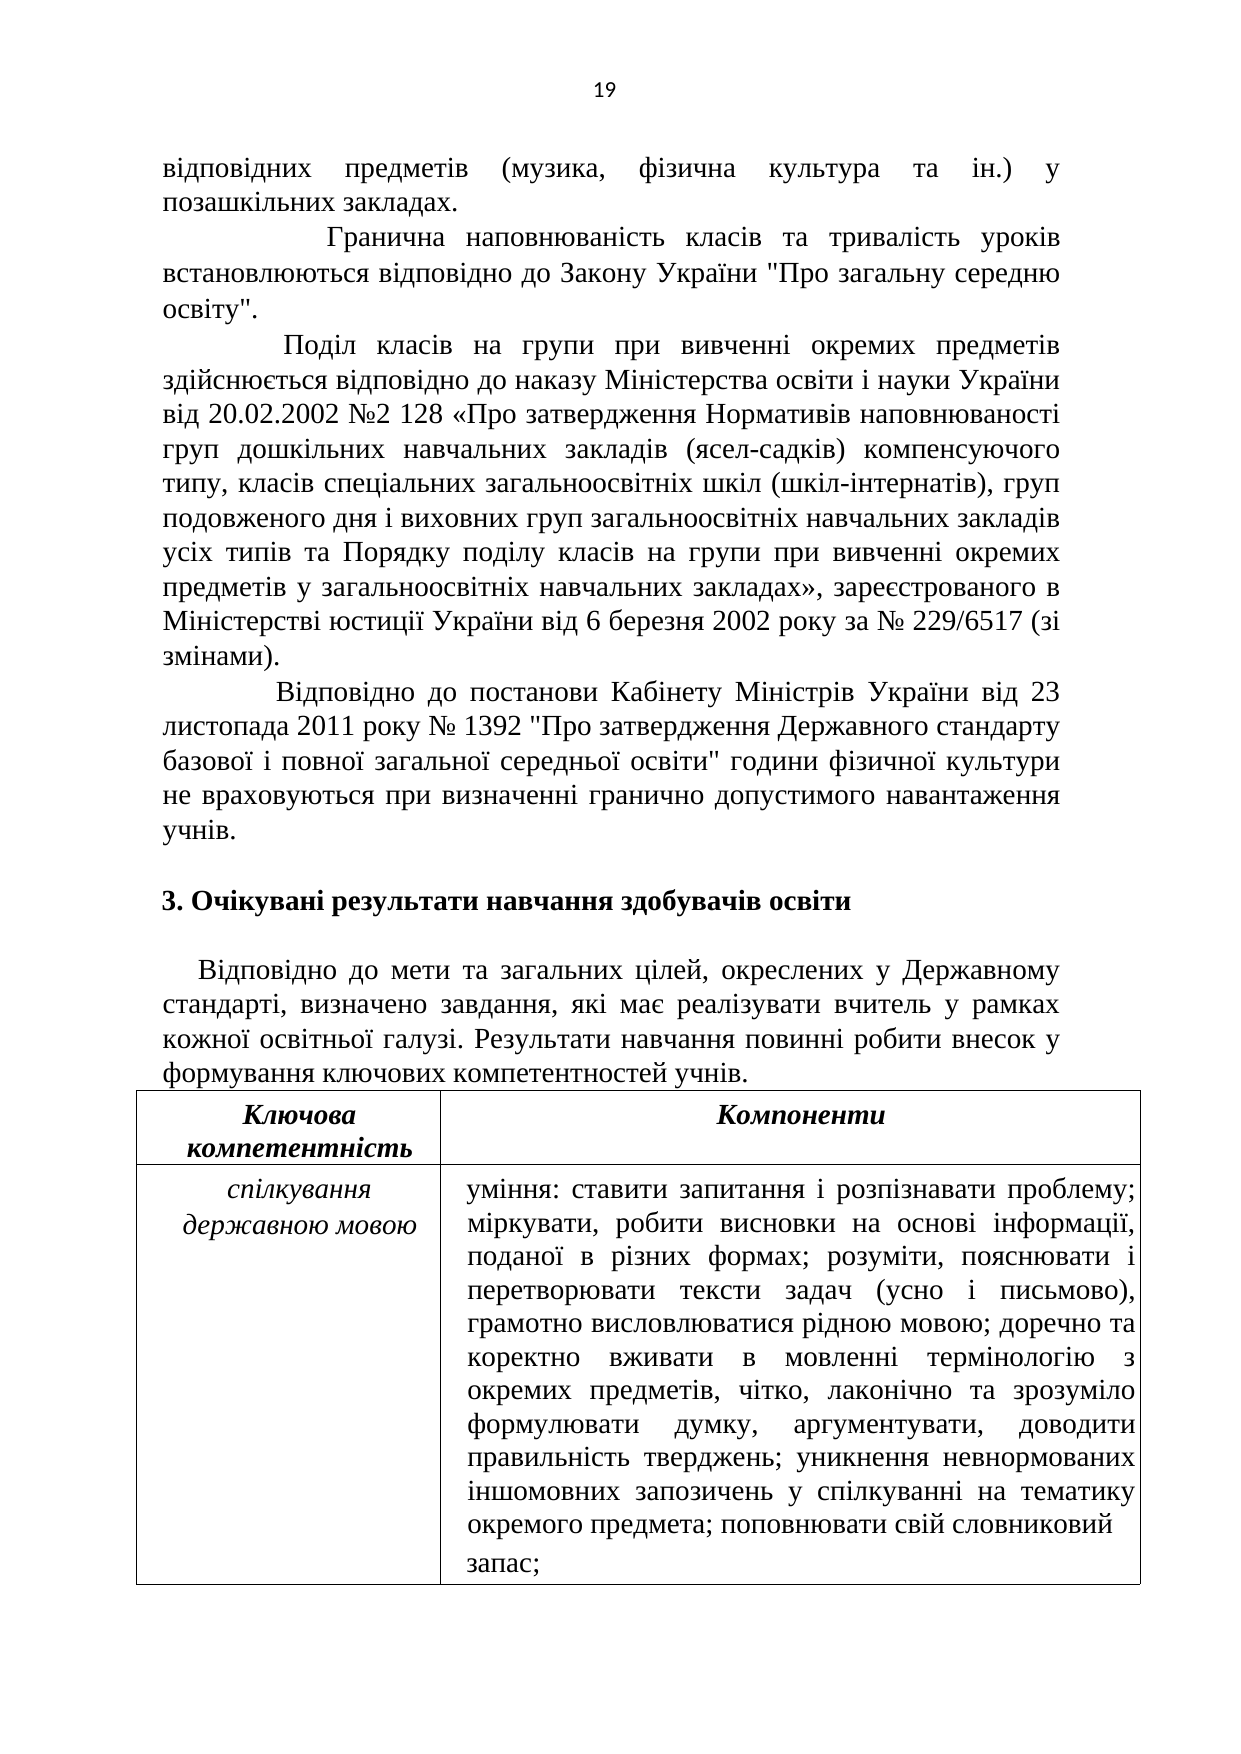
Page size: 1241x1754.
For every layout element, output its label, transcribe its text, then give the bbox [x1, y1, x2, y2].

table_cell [137, 1165, 440, 1584]
text Гранична наповнюваність класів та тривалість уроків встановлюються відповідно до Закону України "Про загальну середню освіту". [161, 219, 1061, 325]
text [161, 150, 1061, 218]
text Відповідно до постанови Кабінету Міністрів України від 23 листопада 2011 року № 1392 "Про затвердження Державного стандарту базової і повної загальної середньої освіти" години фізичної культури не враховуються при визначенні гранично допустимого навантаження учнів. [161, 674, 1061, 845]
table_header Ключова компетентність [137, 1091, 440, 1164]
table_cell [441, 1165, 1140, 1584]
table_header Компоненти [441, 1091, 1140, 1164]
text Поділ класів на групи при вивченні окремих предметів здійснюється відповідно до наказу Міністерства освіти і науки України від 20.02.2002 №2 128 «Про затвердження Нормативів наповнюваності груп дошкільних навчальних закладів (ясел-садків) компенсуючого типу, класів спеціальних загальноосвітніх шкіл (шкіл-інтернатів), груп подовженого дня і виховних груп загальноосвітніх навчальних закладів усіх типів та Порядку поділу класів на групи при вивченні окремих предметів у загальноосвітніх навчальних закладах», зареєстрованого в Міністерстві юстиції України від 6 березня 2002 року за № 229/6517 (зі змінами). [161, 327, 1061, 671]
text Відповідно до мети та загальних цілей, окреслених у Державному стандарті, визначено завдання, які має реалізувати вчитель у рамках кожної освітньої галузі. Результати навчання повинні робити внесок у формування ключових компетентностей учнів. [161, 952, 1061, 1089]
text 3. Очікувані результати навчання здобувачів освіти [161, 883, 1061, 917]
